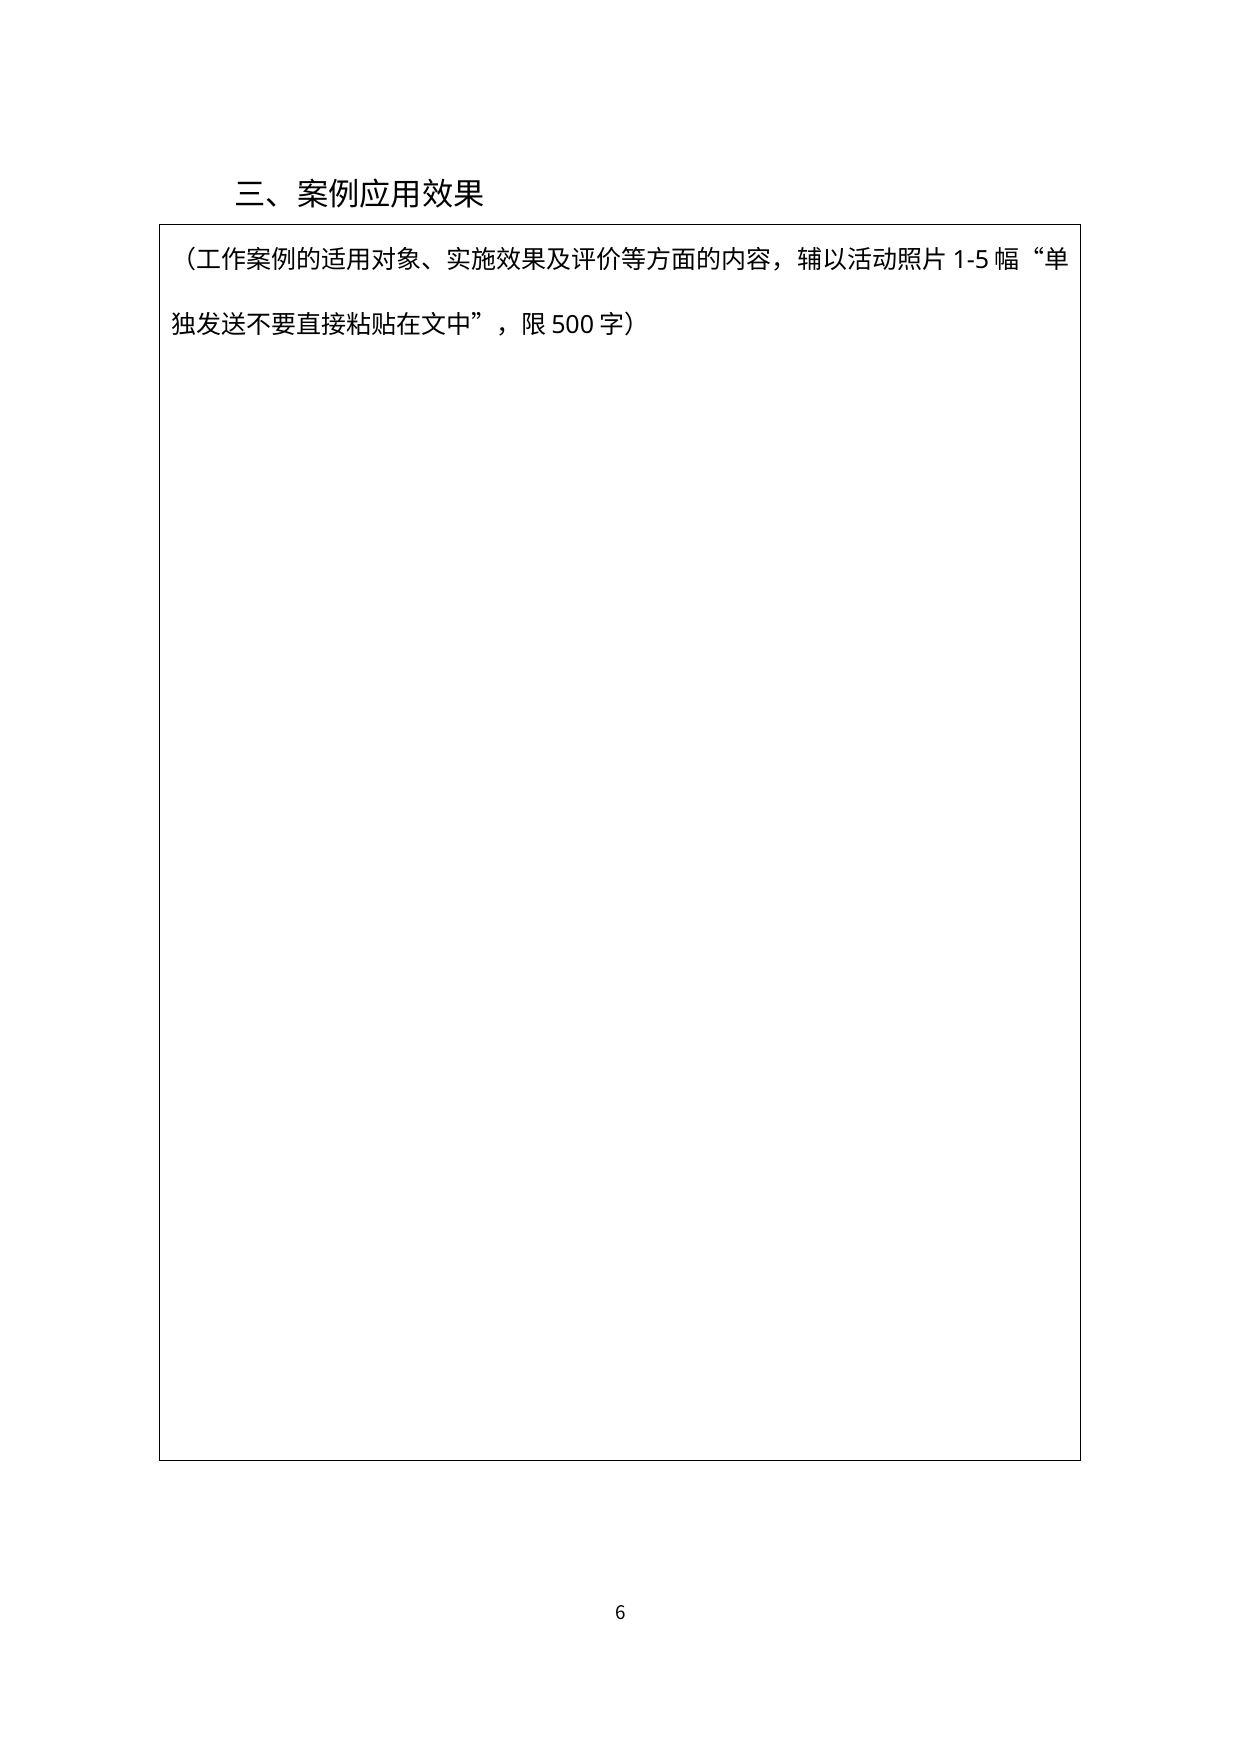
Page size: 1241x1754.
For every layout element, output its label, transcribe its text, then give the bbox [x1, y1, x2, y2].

table_header （工作案例的适用对象、实施效果及评价等方面的内容，辅以活动照片1-5幅“单独发送不要直接粘贴在文中”，限500字） [160, 225, 1080, 1460]
text 三、案例应用效果 [187, 159, 1053, 224]
